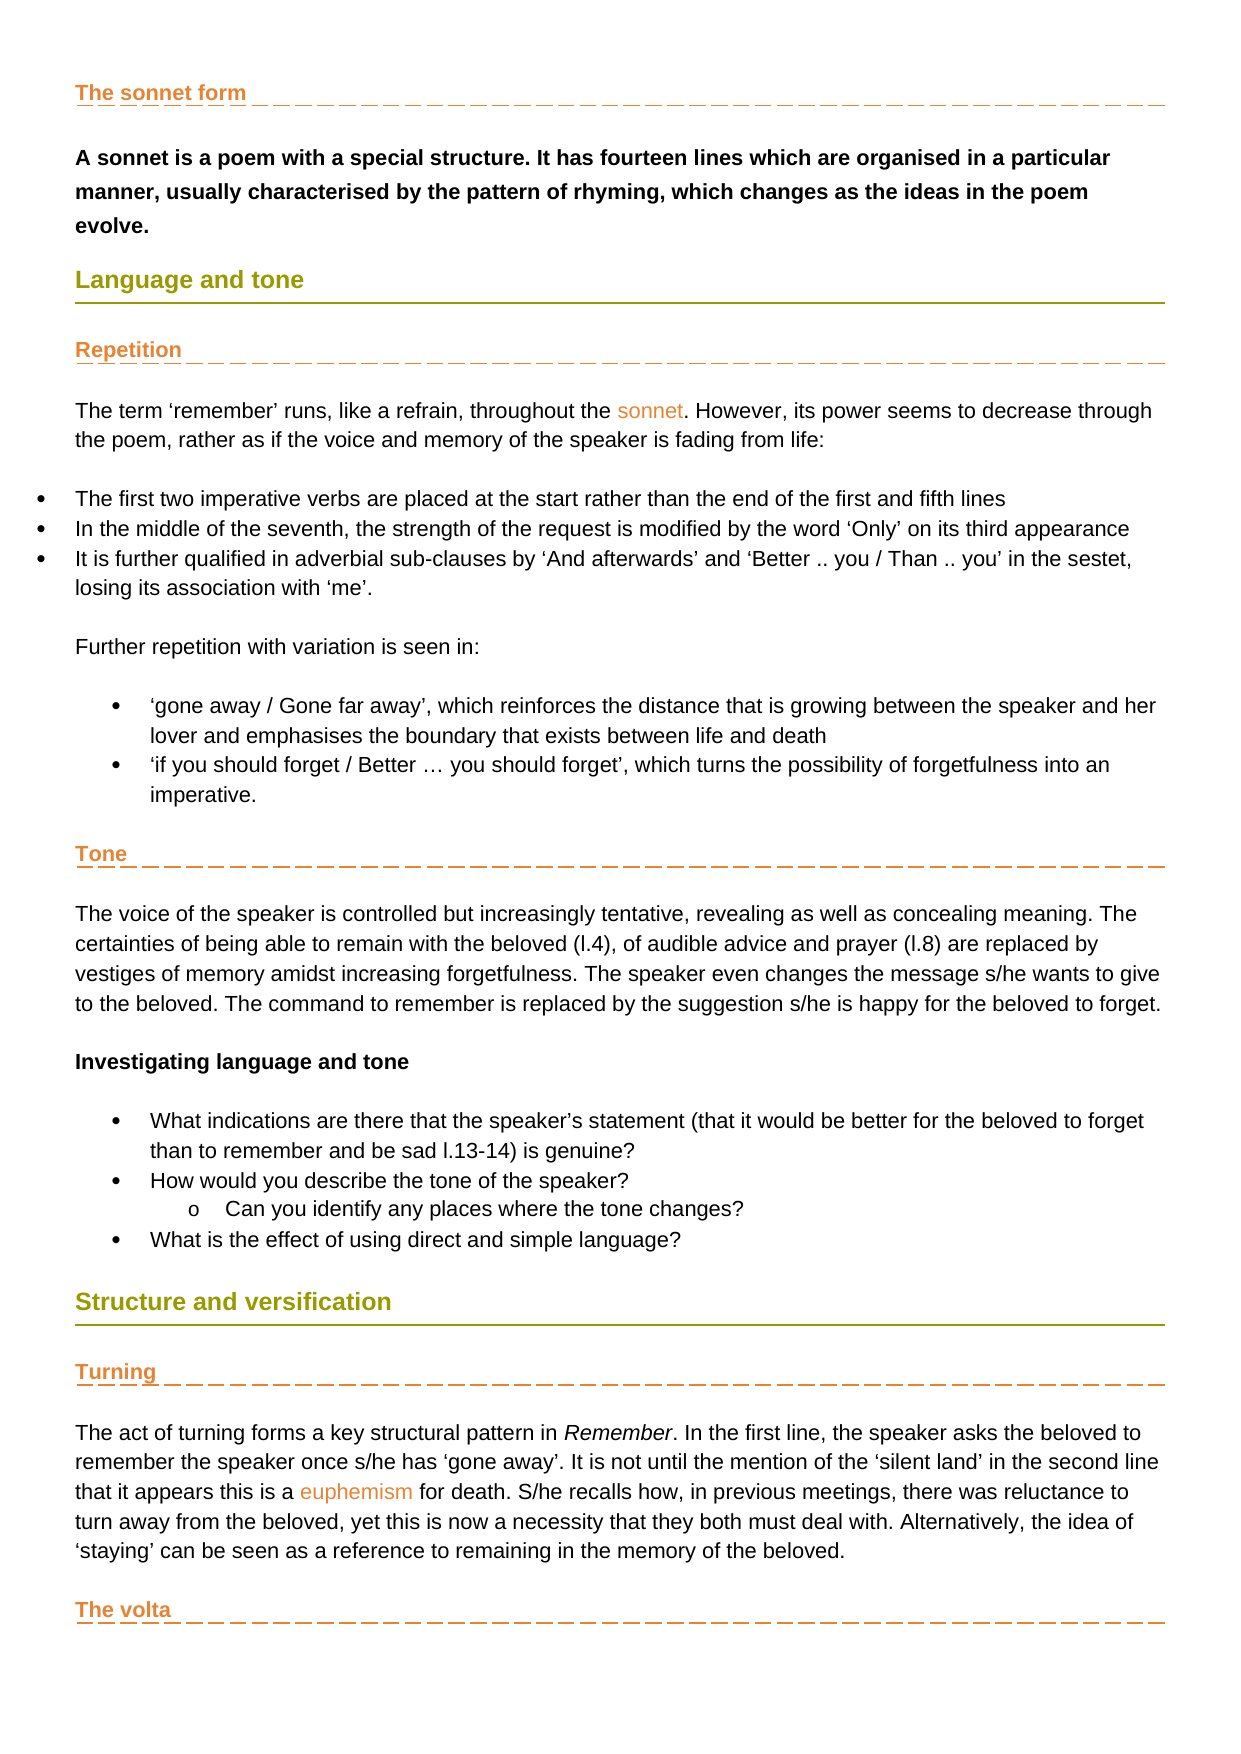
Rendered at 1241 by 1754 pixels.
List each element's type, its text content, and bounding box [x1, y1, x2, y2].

list ‘if you should forget / Better … you should forget’, which turns the possibility of forgetfulness into an imperative. [112, 748, 1165, 807]
list What indications are there that the speaker’s statement (that it would be better for the beloved to forget than to remember and be sad l.13-14) is genuine? [112, 1104, 1165, 1163]
text The voice of the speaker is controlled but increasingly tentative, revealing as well as concealing meaning. The certainties of being able to remain with the beloved (l.4), of audible advice and prayer (l.8) are replaced by vestiges of memory amidst increasing forgetfulness. The speaker even changes the message s/he wants to give to the beloved. The command to remember is replaced by the suggestion s/he is happy for the beloved to forget. [75, 897, 1165, 1016]
text Repetition [75, 333, 1165, 364]
text Structure and versification [75, 1281, 1165, 1324]
list It is further qualified in adverbial sub-clauses by ‘And afterwards’ and ‘Better .. you / Than .. you’ in the sestet, losing its association with ‘me’. [37, 541, 1165, 601]
list In the middle of the seventh, the strength of the request is modified by the word ‘Only’ on its third appearance [37, 511, 1165, 541]
subtitle A sonnet is a poem with a special structure. It has fourteen lines which are organised in a particular manner, usually characterised by the pattern of rhyming, which changes as the ideas in the poem evolve. [75, 135, 1165, 238]
list Can you identify any places where the tone changes? [187, 1193, 1165, 1222]
text Tone [75, 836, 1165, 868]
list What is the effect of using direct and simple language? [112, 1222, 1165, 1252]
list ‘gone away / Gone far away’, which reinforces the distance that is growing between the speaker and her lover and emphasises the boundary that exists between life and death [112, 688, 1165, 748]
list How would you describe the tone of the speaker? [112, 1163, 1165, 1193]
text Investigating language and tone [75, 1045, 1165, 1074]
text The act of turning forms a key structural pattern in Remember. In the first line, the speaker asks the beloved to remember the speaker once s/he has ‘gone away’. It is not until the mention of the ‘silent land’ in the second line that it appears this is a euphemism for death. S/he recalls how, in previous meetings, there was reluctance to turn away from the beloved, yet this is now a necessity that they both must deal with. Alternatively, the idea of ‘staying’ can be seen as a reference to remaining in the memory of the beloved. [75, 1415, 1165, 1563]
text The term ‘remember’ runs, like a refrain, throughout the sonnet. However, its power seems to decrease through the poem, rather as if the voice and memory of the speaker is fading from life: [75, 393, 1165, 453]
text Turning [75, 1355, 1165, 1386]
text Further repetition with variation is seen in: [75, 630, 1165, 659]
list The first two imperative verbs are placed at the start rather than the end of the first and fifth lines [37, 482, 1165, 511]
subtitle Language and tone [75, 259, 1165, 302]
text The volta [75, 1593, 1165, 1624]
text The sonnet form [75, 75, 1165, 106]
